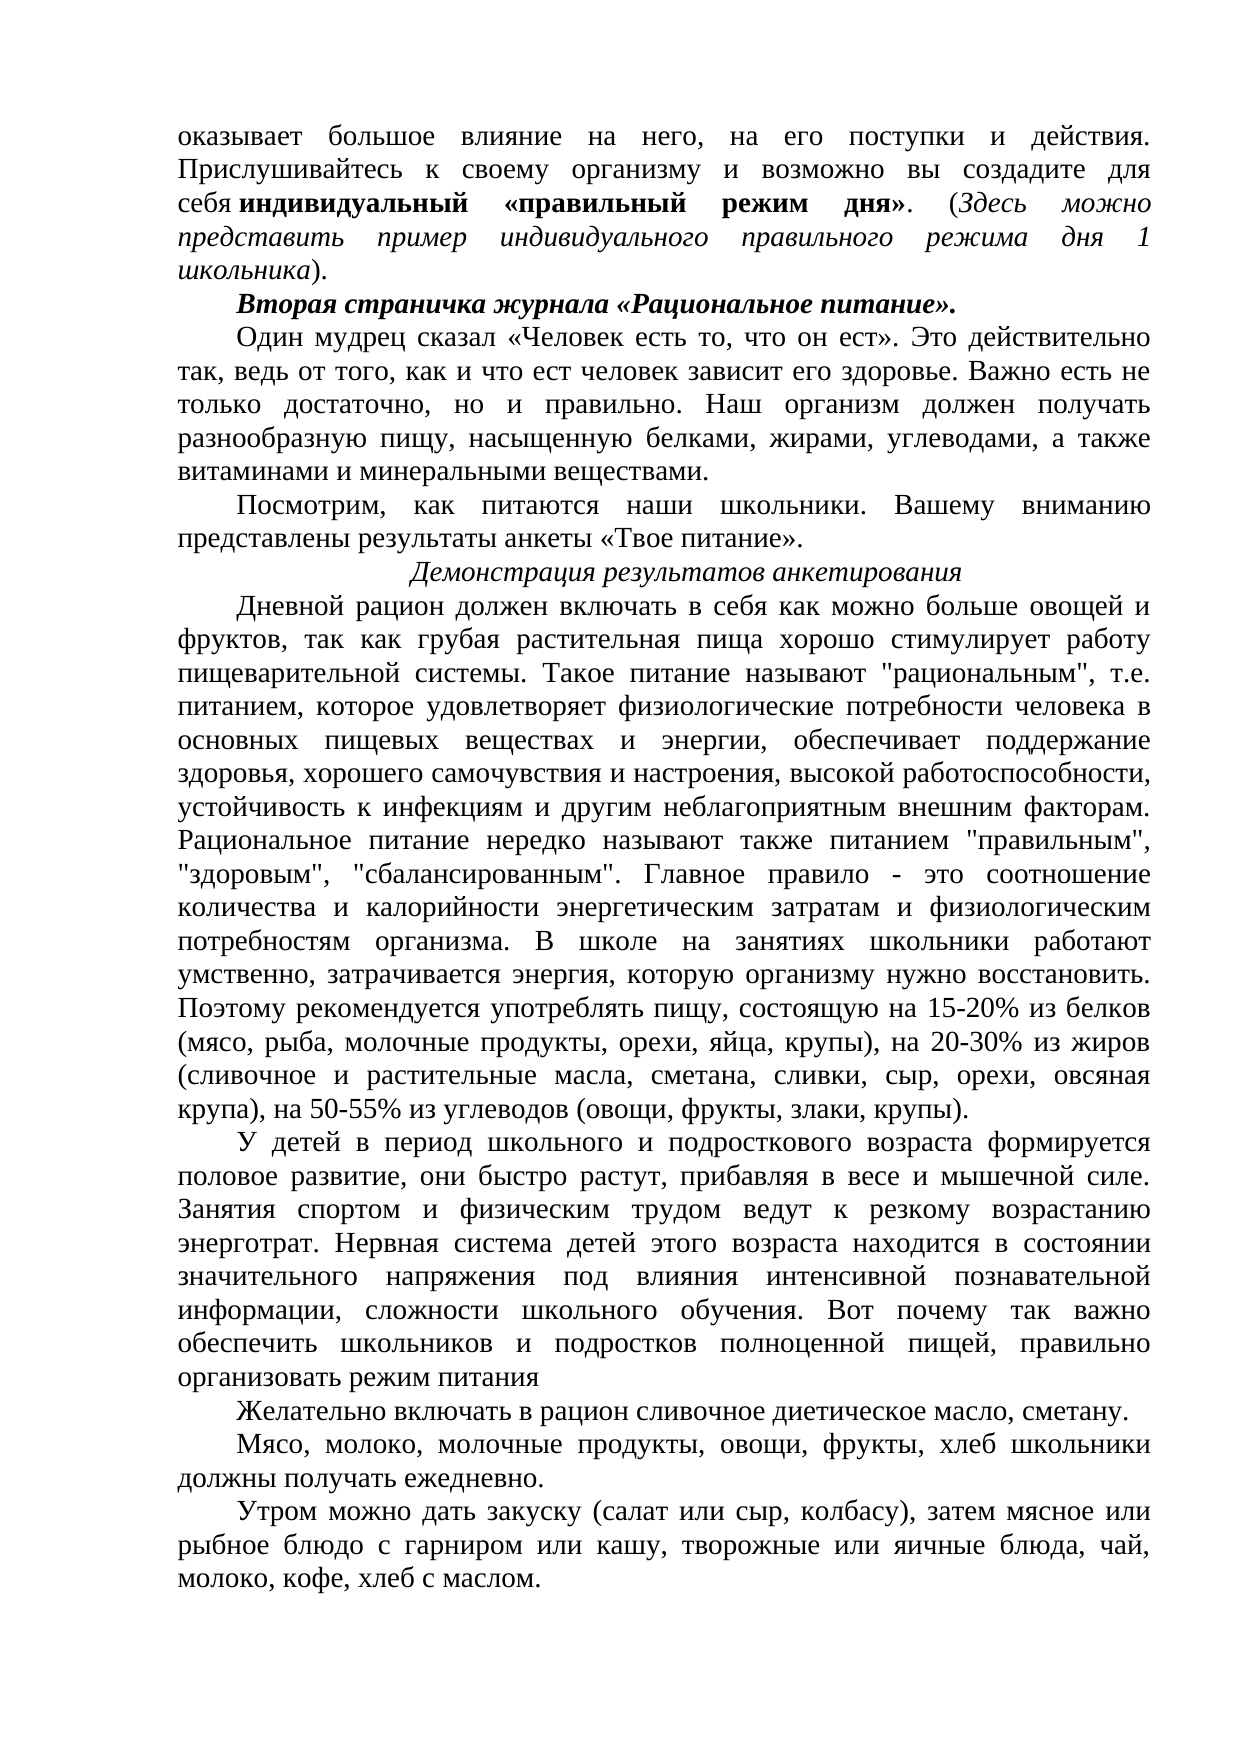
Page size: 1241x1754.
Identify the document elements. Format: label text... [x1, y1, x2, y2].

text Утром можно дать закуску (салат или сыр, колбасу), затем мясное или рыбное блюдо с гарниром или кашу, творожные или яичные блюда, чай, молоко, кофе, хлеб с маслом. [177, 1493, 1152, 1594]
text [177, 118, 1152, 286]
text У детей в период школьного и подросткового возраста формируется половое развитие, они быстро растут, прибавляя в весе и мышечной силе. Занятия спортом и физическим трудом ведут к резкому возрастанию энерготрат. Нервная система детей этого возраста находится в состоянии значительного напряжения под влияния интенсивной познавательной информации, сложности школьного обучения. Вот почему так важно обеспечить школьников и подростков полноценной пищей, правильно организовать режим питания [177, 1124, 1152, 1393]
text Один мудрец сказал «Человек есть то, что он ест». Это действительно так, ведь от того, как и что ест человек зависит его здоровье. Важно есть не только достаточно, но и правильно. Наш организм должен получать разнообразную пищу, насыщенную белками, жирами, углеводами, а также витаминами и минеральными веществами. [177, 319, 1152, 487]
text Посмотрим, как питаются наши школьники. Вашему вниманию представлены результаты анкеты «Твое питание». [177, 487, 1152, 554]
text Вторая страничка журнала «Рациональное питание». [177, 286, 1152, 319]
text Демонстрация результатов анкетирования [177, 554, 1152, 588]
text Дневной рацион должен включать в себя как можно больше овощей и фруктов, так как грубая растительная пища хорошо стимулирует работу пищеварительной системы. Такое питание называют "рациональным", т.е. питанием, которое удовлетворяет физиологические потребности человека в основных пищевых веществах и энергии, обеспечивает поддержание здоровья, хорошего самочувствия и настроения, высокой работоспособности, устойчивость к инфекциям и другим неблагоприятным внешним факторам. Рациональное питание нередко называют также питанием "правильным", "здоровым", "сбалансированным". Главное правило - это соотношение количества и калорийности энергетическим затратам и физиологическим потребностям организма. В школе на занятиях школьники работают умственно, затрачивается энергия, которую организму нужно восстановить. Поэтому рекомендуется употреблять пищу, состоящую на 15-20% из белков (мясо, рыба, молочные продукты, орехи, яйца, крупы), на 20-30% из жиров (сливочное и растительные масла, сметана, сливки, сыр, орехи, овсяная крупа), на 50-55% из углеводов (овощи, фрукты, злаки, крупы). [177, 588, 1152, 1124]
text Мясо, молоко, молочные продукты, овощи, фрукты, хлеб школьники должны получать ежедневно. [177, 1426, 1152, 1493]
text Желательно включать в рацион сливочное диетическое масло, сметану. [177, 1393, 1152, 1426]
